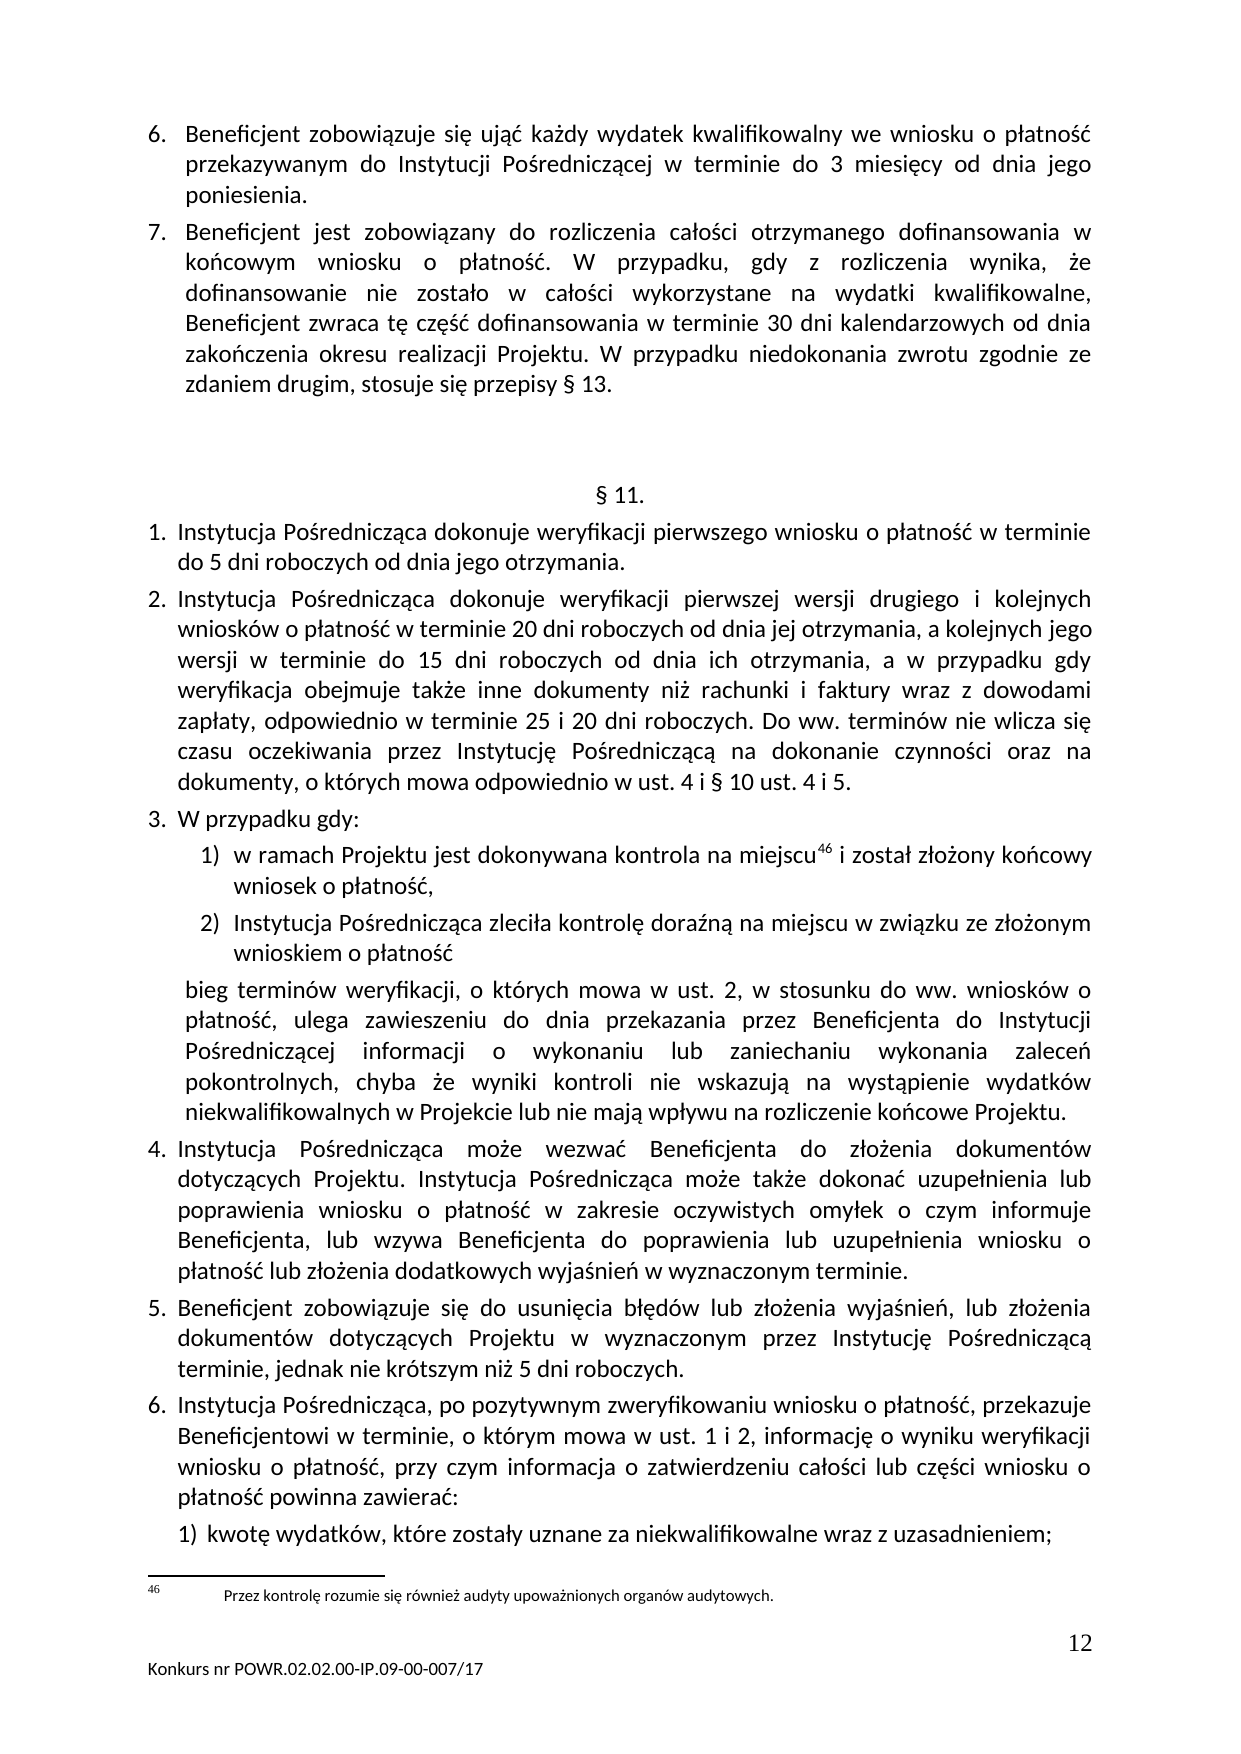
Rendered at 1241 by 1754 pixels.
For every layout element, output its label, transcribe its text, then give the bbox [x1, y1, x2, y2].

list Instytucja Pośrednicząca może wezwać Beneficjenta do złożenia dokumentów dotyczących Projektu. Instytucja Pośrednicząca może także dokonać uzupełnienia lub poprawienia wniosku o płatność w zakresie oczywistych omyłek o czym informuje Beneficjenta, lub wzywa Beneficjenta do poprawienia lub uzupełnienia wniosku o płatność lub złożenia dodatkowych wyjaśnień w wyznaczonym terminie. [148, 1133, 1092, 1286]
list Instytucja Pośrednicząca zleciła kontrolę doraźną na miejscu w związku ze złożonym wnioskiem o płatność [200, 907, 1092, 968]
list kwotę wydatków, które zostały uznane za niekwalifikowalne wraz z uzasadnieniem; [177, 1518, 1092, 1548]
list Instytucja Pośrednicząca, po pozytywnym zweryfikowaniu wniosku o płatność, przekazuje Beneficjentowi w terminie, o którym mowa w ust. 1 i 2, informację o wyniku weryfikacji wniosku o płatność, przy czym informacja o zatwierdzeniu całości lub części wniosku o płatność powinna zawierać: [148, 1390, 1092, 1512]
list Beneficjent zobowiązuje się do usunięcia błędów lub złożenia wyjaśnień, lub złożenia dokumentów dotyczących Projektu w wyznaczonym przez Instytucję Pośredniczącą terminie, jednak nie krótszym niż 5 dni roboczych. [148, 1292, 1092, 1383]
list Instytucja Pośrednicząca dokonuje weryfikacji pierwszego wniosku o płatność w terminie do 5 dni roboczych od dnia jego otrzymania. [148, 516, 1092, 577]
list W przypadku gdy: [148, 803, 1092, 833]
list w ramach Projektu jest dokonywana kontrola na miejscu i został złożony końcowy wniosek o płatność, [200, 839, 1092, 901]
list Instytucja Pośrednicząca dokonuje weryfikacji pierwszej wersji drugiego i kolejnych wniosków o płatność w terminie 20 dni roboczych od dnia jej otrzymania, a kolejnych jego wersji w terminie do 15 dni roboczych od dnia ich otrzymania, a w przypadku gdy weryfikacja obejmuje także inne dokumenty niż rachunki i faktury wraz z dowodami zapłaty, odpowiednio w terminie 25 i 20 dni roboczych. Do ww. terminów nie wlicza się czasu oczekiwania przez Instytucję Pośredniczącą na dokonanie czynności oraz na dokumenty, o których mowa odpowiednio w ust. 4 i § 10 ust. 4 i 5. [148, 583, 1092, 797]
text § 11. [148, 479, 1092, 509]
list Beneficjent zobowiązuje się ująć każdy wydatek kwalifikowalny we wniosku o płatność przekazywanym do Instytucji Pośredniczącej w terminie do 3 miesięcy od dnia jego poniesienia. [148, 118, 1092, 210]
list Beneficjent jest zobowiązany do rozliczenia całości otrzymanego dofinansowania w końcowym wniosku o płatność. W przypadku, gdy z rozliczenia wynika, że dofinansowanie nie zostało w całości wykorzystane na wydatki kwalifikowalne, Beneficjent zwraca tę część dofinansowania w terminie 30 dni kalendarzowych od dnia zakończenia okresu realizacji Projektu. W przypadku niedokonania zwrotu zgodnie ze zdaniem drugim, stosuje się przepisy § 13. [148, 216, 1092, 399]
text bieg terminów weryfikacji, o których mowa w ust. 2, w stosunku do ww. wniosków o płatność, ulega zawieszeniu do dnia przekazania przez Beneficjenta do Instytucji Pośredniczącej informacji o wykonaniu lub zaniechaniu wykonania zaleceń pokontrolnych, chyba że wyniki kontroli nie wskazują na wystąpienie wydatków niekwalifikowalnych w Projekcie lub nie mają wpływu na rozliczenie końcowe Projektu. [185, 974, 1092, 1127]
